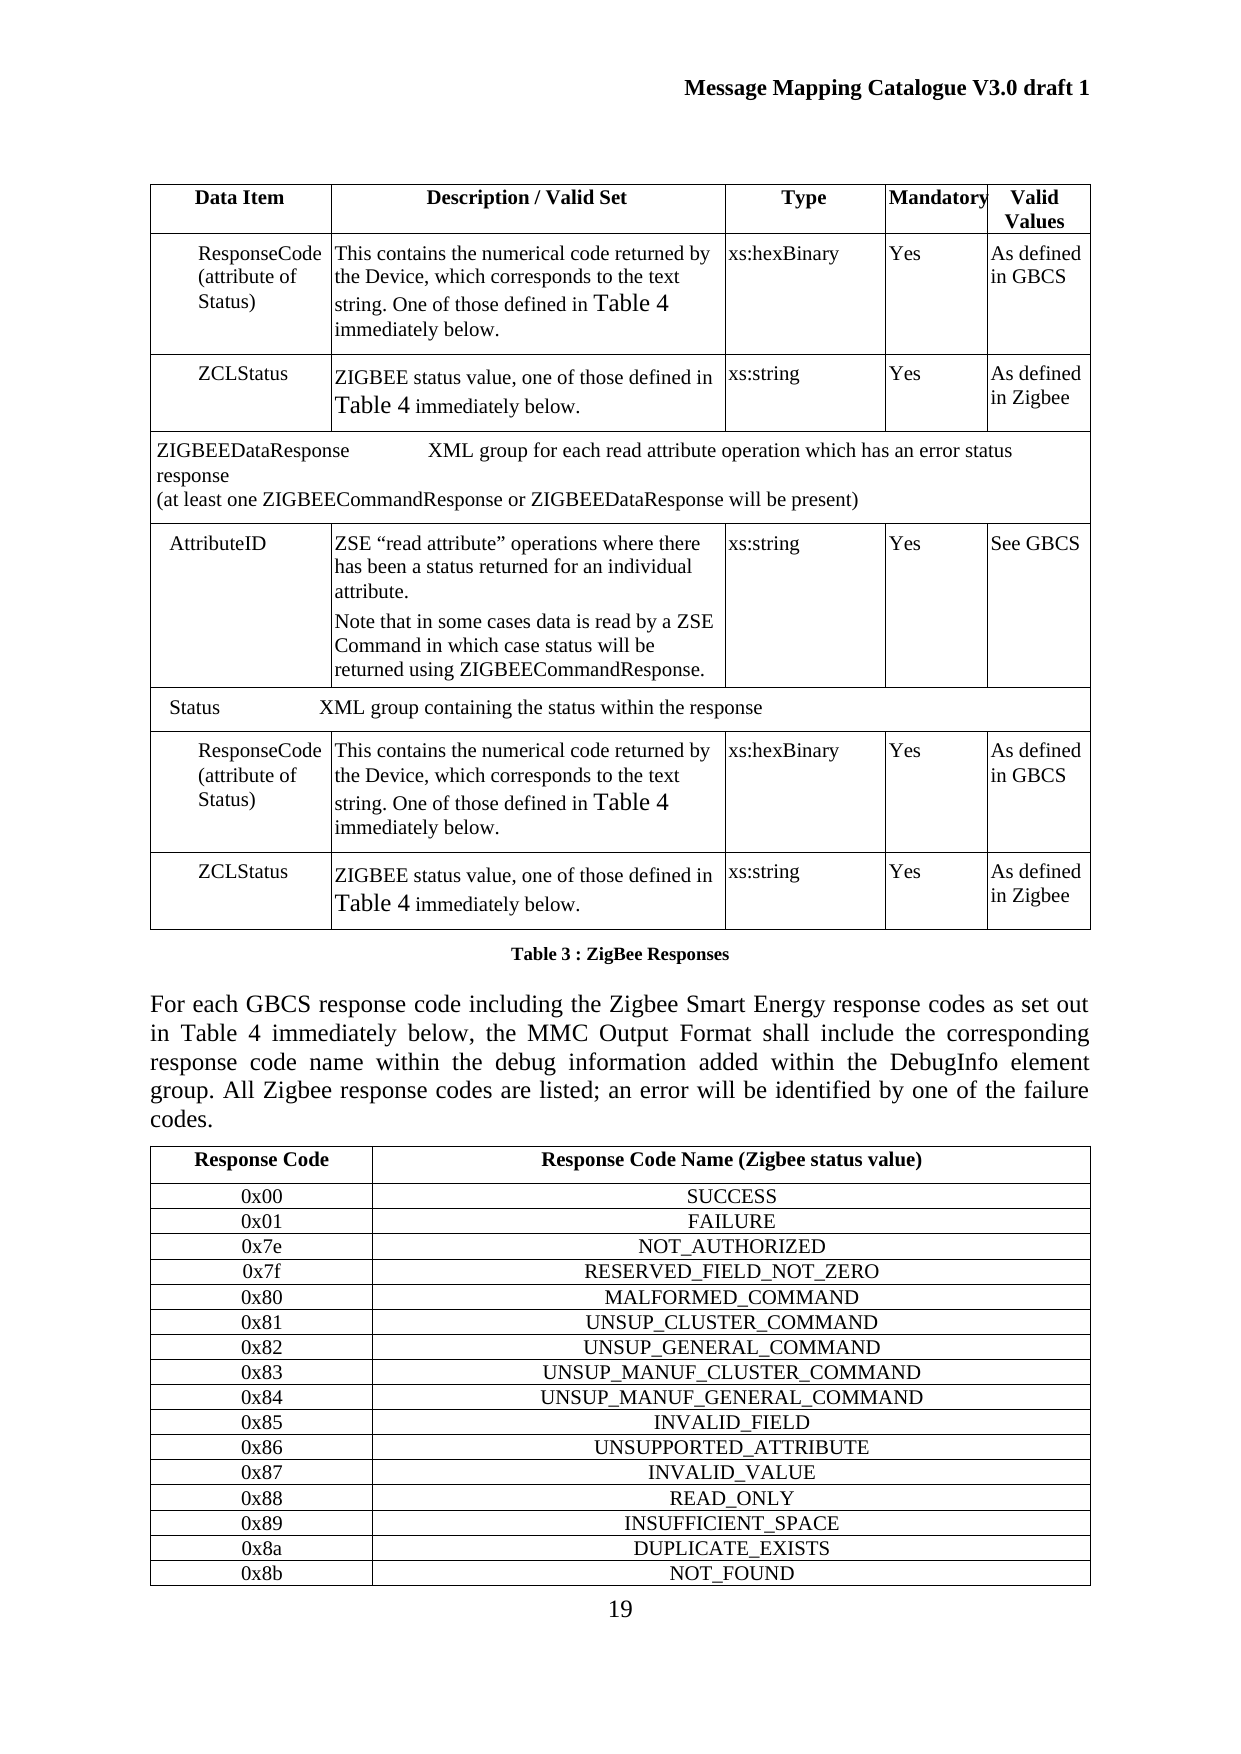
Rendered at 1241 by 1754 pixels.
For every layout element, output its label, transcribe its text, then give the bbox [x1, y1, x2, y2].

table_cell This contains the numerical code returned by the Device, which corresponds to the text string. One of those defined in Table 4 immediately below. [332, 732, 725, 852]
table_cell As defined in GBCS [988, 234, 1090, 354]
table_cell 0x00 [151, 1184, 372, 1208]
table_header Response Code [151, 1147, 372, 1183]
text For each GBCS response code including the Zigbee Smart Energy response codes as set out in Table 4 immediately below, the MMC Output Format shall include the corresponding response code name within the debug information added within the DebugInfo element group. All Zigbee response codes are listed; an error will be identified by one of the failure codes. [150, 989, 1090, 1133]
table_cell DUPLICATE_EXISTS [373, 1536, 1090, 1560]
table_cell xs:hexBinary [726, 732, 885, 852]
table_cell ZIGBEEDataResponse XML group for each read attribute operation which has an error status response (at least one ZIGBEECommandResponse or ZIGBEEDataResponse will be present) [151, 432, 1090, 523]
table_cell 0x8b [151, 1561, 372, 1585]
table_cell Yes [886, 234, 987, 354]
table_cell MALFORMED_COMMAND [373, 1285, 1090, 1309]
table_cell 0x89 [151, 1511, 372, 1534]
table_cell 0x82 [151, 1335, 372, 1359]
table_cell xs:string [726, 524, 885, 687]
table_cell Yes [886, 524, 987, 687]
table_cell 0x7e [151, 1234, 372, 1258]
table_header Valid Values [988, 185, 1090, 233]
table_cell xs:hexBinary [726, 234, 885, 354]
table_cell 0x85 [151, 1410, 372, 1434]
table_cell UNSUP_GENERAL_COMMAND [373, 1335, 1090, 1359]
table_cell FAILURE [373, 1209, 1090, 1233]
table_cell SUCCESS [373, 1184, 1090, 1208]
table_cell As defined in GBCS [988, 732, 1090, 852]
table_cell Yes [886, 732, 987, 852]
table_cell 0x86 [151, 1435, 372, 1459]
table_cell See GBCS [988, 524, 1090, 687]
table_cell As defined in Zigbee [988, 355, 1090, 431]
table_cell 0x88 [151, 1485, 372, 1509]
table_cell RESERVED_FIELD_NOT_ZERO [373, 1260, 1090, 1283]
table_cell As defined in Zigbee [988, 853, 1090, 929]
table_header Mandatory [886, 185, 987, 233]
table_header Description / Valid Set [332, 185, 725, 233]
table_cell Yes [886, 853, 987, 929]
table_header Data Item [151, 185, 331, 233]
table_cell 0x80 [151, 1285, 372, 1309]
table_cell xs:string [726, 355, 885, 431]
table_cell ZSE “read attribute” operations where there has been a status returned for an individual attribute. Note that in some cases data is read by a ZSE Command in which case status will be returned using ZIGBEECommandResponse. [332, 524, 725, 687]
table_cell NOT_FOUND [373, 1561, 1090, 1585]
table_cell UNSUP_MANUF_GENERAL_COMMAND [373, 1385, 1090, 1409]
table_cell This contains the numerical code returned by the Device, which corresponds to the text string. One of those defined in Table 4 immediately below. [332, 234, 725, 354]
table_cell 0x7f [151, 1260, 372, 1283]
table_cell Yes [886, 355, 987, 431]
table_cell INSUFFICIENT_SPACE [373, 1511, 1090, 1534]
table_cell UNSUP_CLUSTER_COMMAND [373, 1310, 1090, 1334]
table_cell AttributeID [151, 524, 331, 687]
table_cell 0x84 [151, 1385, 372, 1409]
table_cell READ_ONLY [373, 1485, 1090, 1509]
table_cell ResponseCode (attribute of Status) [151, 732, 331, 852]
table_cell ZCLStatus [151, 853, 331, 929]
table_cell ResponseCode (attribute of Status) [151, 234, 331, 354]
table_cell 0x87 [151, 1460, 372, 1484]
table_cell Status XML group containing the status within the response [151, 688, 1090, 731]
table_cell INVALID_VALUE [373, 1460, 1090, 1484]
table_cell ZIGBEE status value, one of those defined in Table 4 immediately below. [332, 355, 725, 431]
table_cell ZIGBEE status value, one of those defined in Table 4 immediately below. [332, 853, 725, 929]
table_cell INVALID_FIELD [373, 1410, 1090, 1434]
table_cell NOT_AUTHORIZED [373, 1234, 1090, 1258]
table_cell UNSUPPORTED_ATTRIBUTE [373, 1435, 1090, 1459]
table_cell 0x01 [151, 1209, 372, 1233]
table_cell xs:string [726, 853, 885, 929]
table_header Type [726, 185, 885, 233]
table_cell UNSUP_MANUF_CLUSTER_COMMAND [373, 1360, 1090, 1384]
table_header Response Code Name (Zigbee status value) [373, 1147, 1090, 1183]
table_cell 0x8a [151, 1536, 372, 1560]
table_cell 0x81 [151, 1310, 372, 1334]
text Table 3 : ZigBee Responses [150, 943, 1090, 964]
table_cell 0x83 [151, 1360, 372, 1384]
table_cell ZCLStatus [151, 355, 331, 431]
